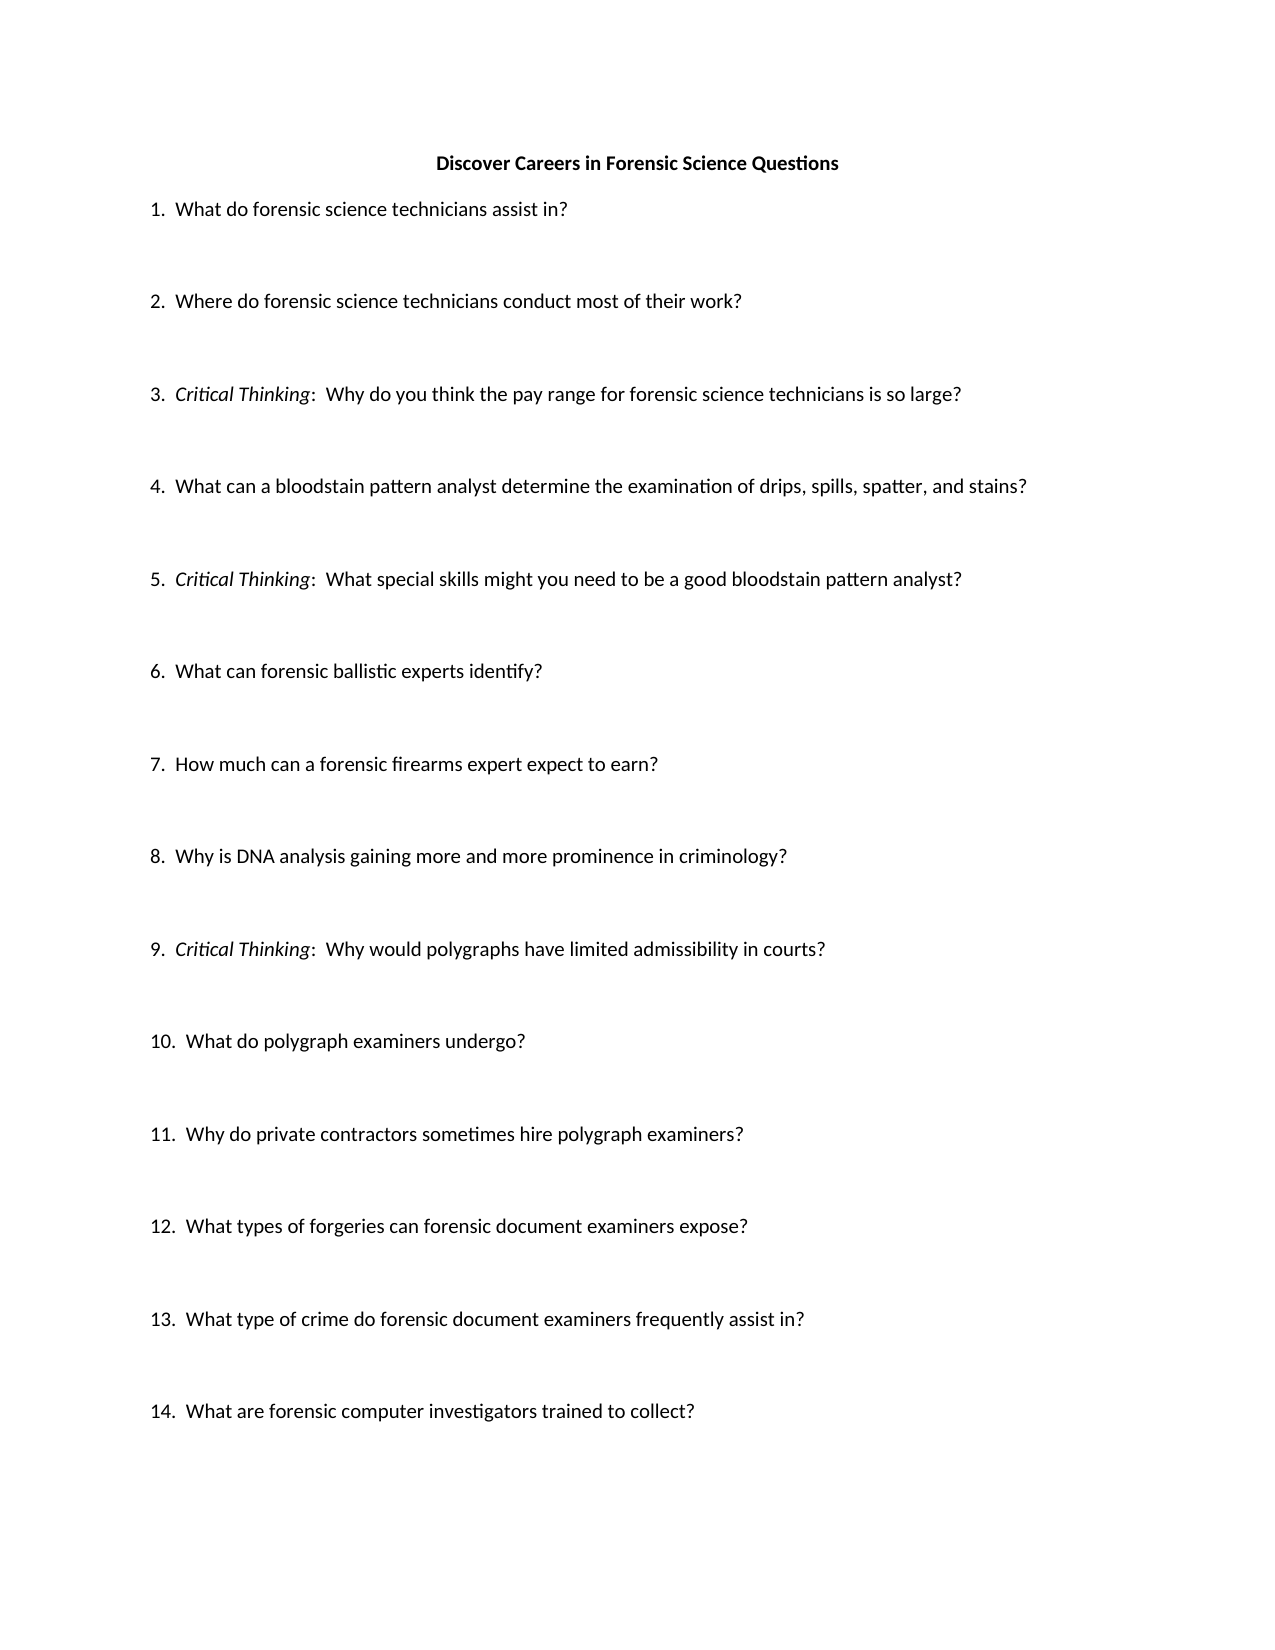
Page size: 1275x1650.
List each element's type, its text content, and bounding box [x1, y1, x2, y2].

text 5. Critical Thinking: What special skills might you need to be a good bloodstain pattern analyst? [150, 566, 1125, 592]
text 13. What type of crime do forensic document examiners frequently assist in? [150, 1306, 1125, 1332]
text 2. Where do forensic science technicians conduct most of their work? [150, 289, 1125, 314]
text 11. Why do private contractors sometimes hire polygraph examiners? [150, 1121, 1125, 1147]
text 3. Critical Thinking: Why do you think the pay range for forensic science technicians is so large? [150, 381, 1125, 407]
text 12. What types of forgeries can forensic document examiners expose? [150, 1214, 1125, 1239]
text Discover Careers in Forensic Science Questions [150, 150, 1125, 175]
text 9. Critical Thinking: Why would polygraphs have limited admissibility in courts? [150, 936, 1125, 962]
text 10. What do polygraph examiners undergo? [150, 1029, 1125, 1054]
text 6. What can forensic ballistic experts identify? [150, 659, 1125, 684]
text 8. Why is DNA analysis gaining more and more prominence in criminology? [150, 844, 1125, 869]
text 7. How much can a forensic firearms expert expect to earn? [150, 751, 1125, 777]
text 14. What are forensic computer investigators trained to collect? [150, 1399, 1125, 1424]
text 1. What do forensic science technicians assist in? [150, 196, 1125, 222]
text 4. What can a bloodstain pattern analyst determine the examination of drips, spills, spatter, and stains? [150, 474, 1125, 499]
